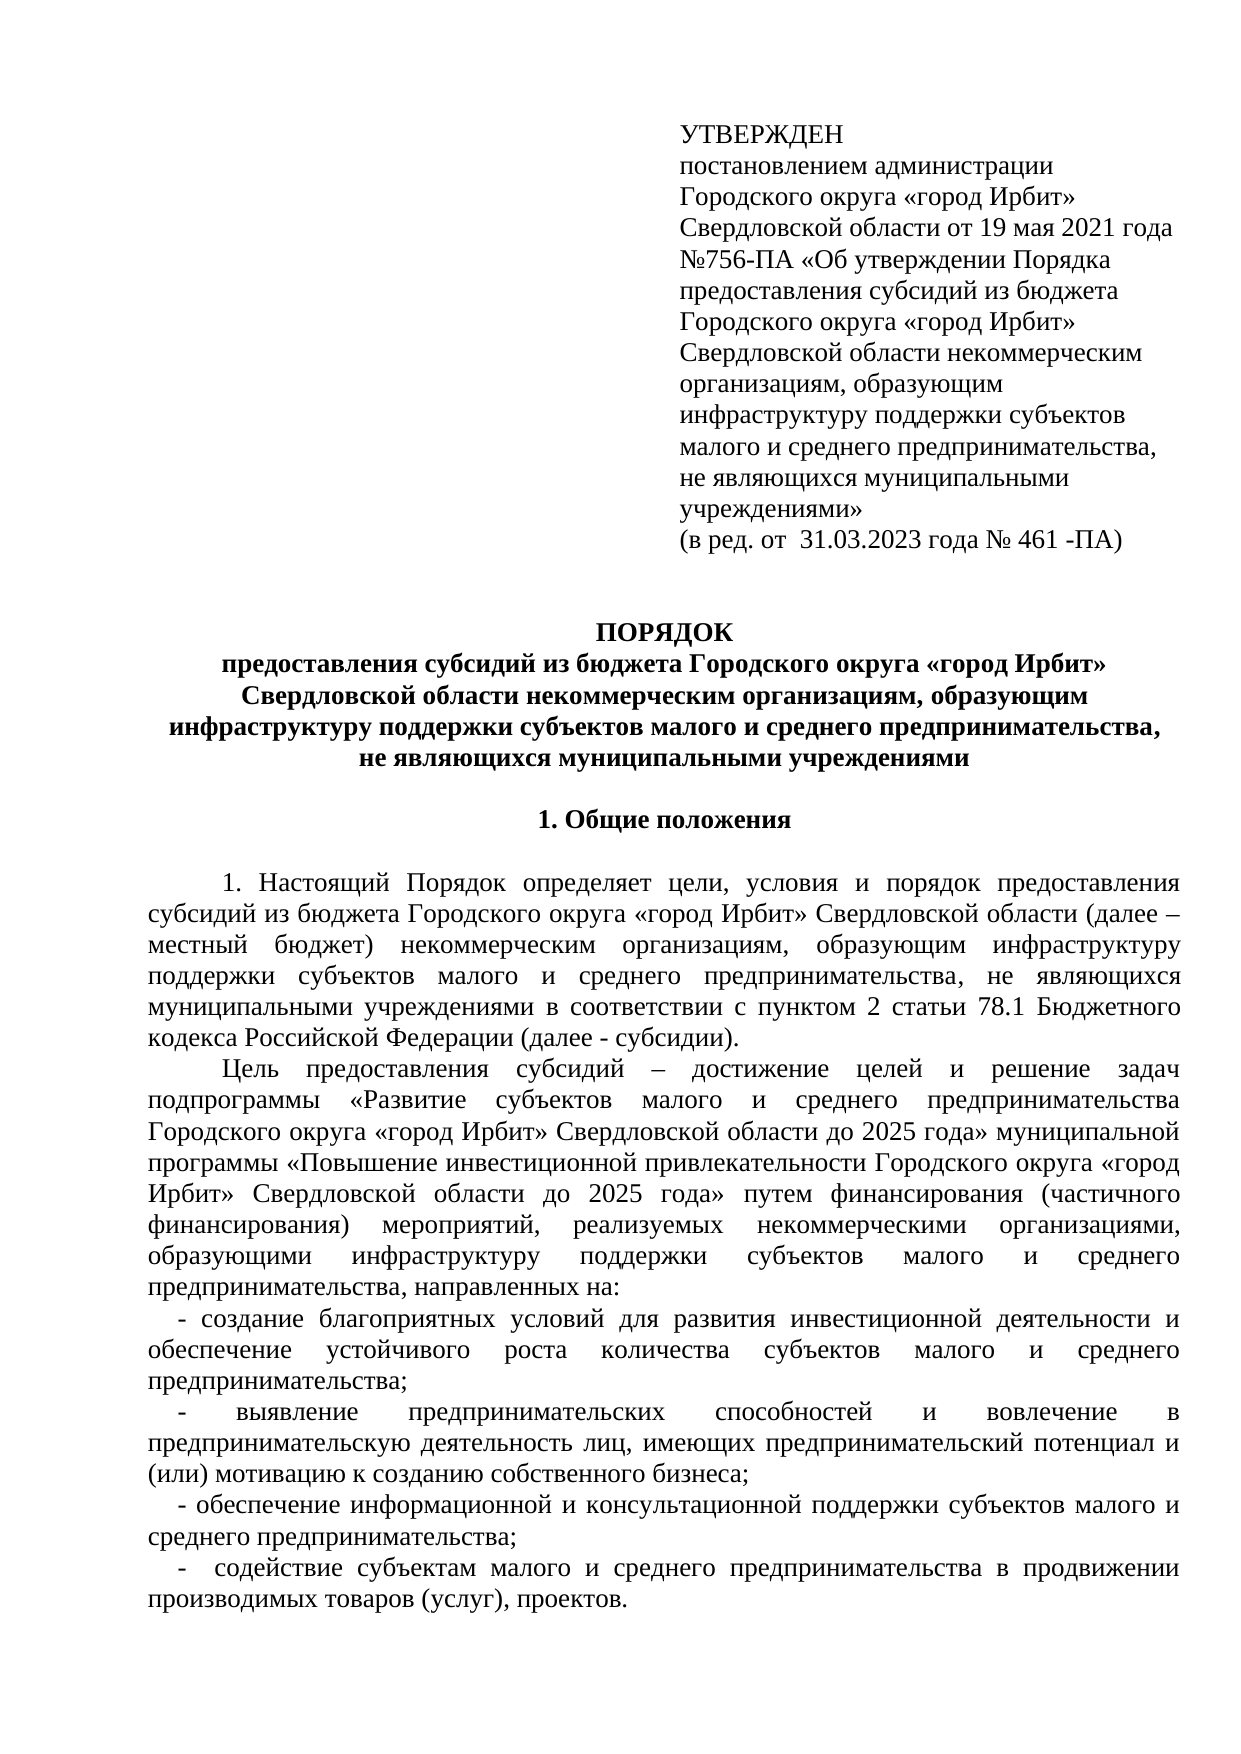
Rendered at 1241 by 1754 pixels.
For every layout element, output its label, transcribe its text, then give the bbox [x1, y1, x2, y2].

text Городского округа «город Ирбит» [679, 180, 1181, 212]
text Цель предоставления субсидий – достижение целей и решение задач подпрограммы «Развитие субъектов малого и среднего предпринимательства Городского округа «город Ирбит» Свердловской области до 2025 года» муниципальной программы «Повышение инвестиционной привлекательности Городского округа «город Ирбит» Свердловской области до 2025 года» путем финансирования (частичного финансирования) мероприятий, реализуемых некоммерческими организациями, образующими инфраструктуру поддержки субъектов малого и среднего предпринимательства, направленных на: [148, 1052, 1181, 1302]
text предоставления субсидий из бюджета Городского округа «город Ирбит» Свердловской области некоммерческим организациям, образующим инфраструктуру поддержки субъектов малого и среднего предпринимательства, [148, 648, 1181, 741]
text - выявление предпринимательских способностей и вовлечение в предпринимательскую деятельность лиц, имеющих предпринимательский потенциал и (или) мотивацию к созданию собственного бизнеса; [148, 1395, 1181, 1488]
text Свердловской области от 19 мая 2021 года №756-ПА «Об утверждении Порядка предоставления субсидий из бюджета Городского округа «город Ирбит» Свердловской области некоммерческим организациям, образующим инфраструктуру поддержки субъектов малого и среднего предпринимательства, не являющихся муниципальными учреждениями» [679, 212, 1181, 523]
text - обеспечение информационной и консультационной поддержки субъектов малого и среднего предпринимательства; [148, 1488, 1181, 1551]
title 1. Общие положения [148, 803, 1181, 834]
text не являющихся муниципальными учреждениями [148, 741, 1181, 772]
text - содействие субъектам малого и среднего предпринимательства в продвижении производимых товаров (услуг), проектов. [148, 1551, 1181, 1613]
text УТВЕРЖДЕН [679, 118, 1181, 149]
text 1. Настоящий Порядок определяет цели, условия и порядок предоставления субсидий из бюджета Городского округа «город Ирбит» Свердловской области (далее – местный бюджет) некоммерческим организациям, образующим инфраструктуру поддержки субъектов малого и среднего предпринимательства, не являющихся муниципальными учреждениями в соответствии с пунктом 2 статьи 78.1 Бюджетного кодекса Российской Федерации (далее - субсидии). [148, 866, 1181, 1052]
title ПОРЯДОК [148, 616, 1181, 648]
text постановлением администрации [679, 149, 1181, 180]
text (в ред. от 31.03.2023 года № 461 -ПА) [679, 523, 1181, 554]
text - создание благоприятных условий для развития инвестиционной деятельности и обеспечение устойчивого роста количества субъектов малого и среднего предпринимательства; [148, 1302, 1181, 1395]
